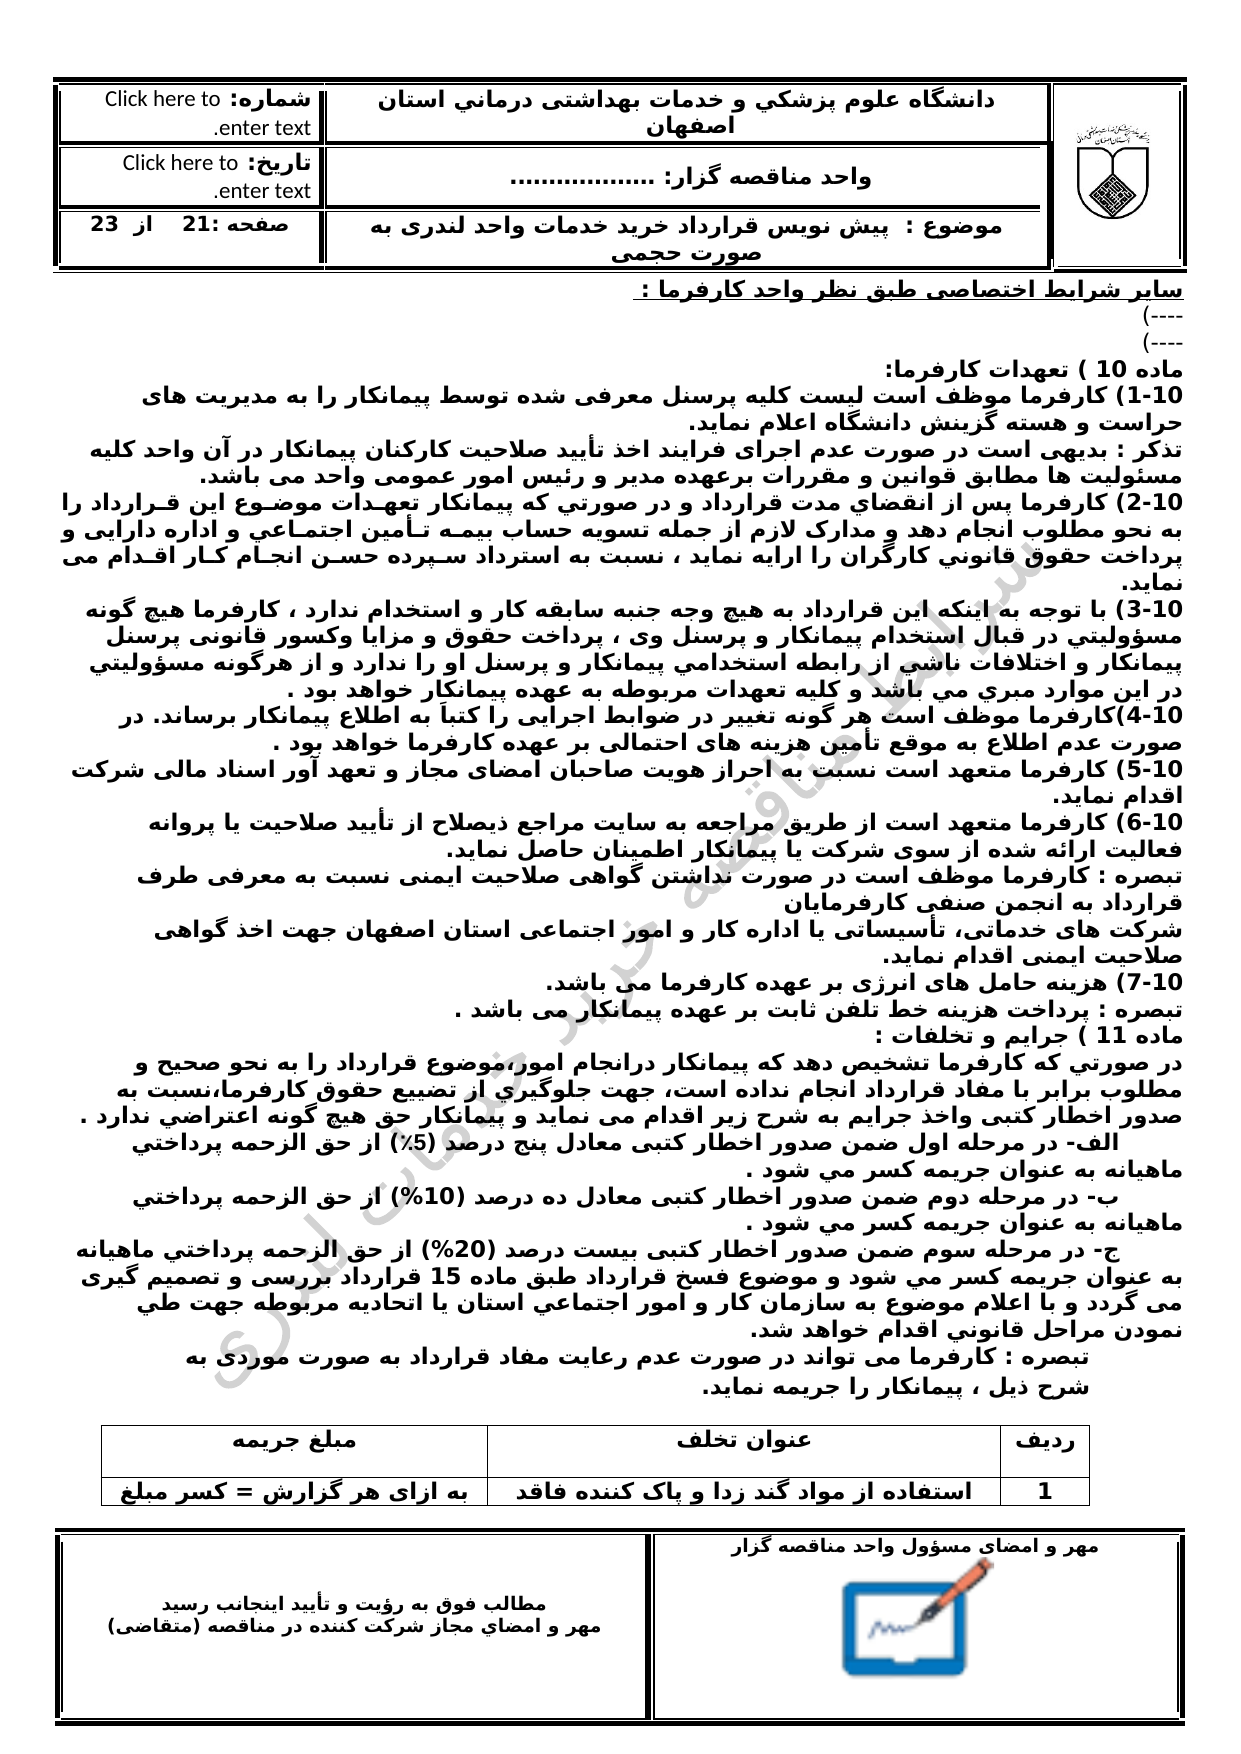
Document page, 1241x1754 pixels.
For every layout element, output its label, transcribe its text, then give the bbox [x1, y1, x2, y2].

text تبصره : کارفرما موظف است در صورت نداشتن گواهی صلاحیت ایمنی نسبت به معرفی طرف قرارداد به انجمن صنفی کارفرمایان شرکت های خدماتی، تأسیساتی یا اداره کار و امور اجتماعی استان اصفهان جهت اخذ گواهی صلاحیت ایمنی اقدام نماید. [61, 863, 1184, 969]
text تذکر : بدیهی است در صورت عدم اجرای فرایند اخذ تأیید صلاحیت کارکنان پیمانکار در آن واحد کلیه مسئولیت ها مطابق قوانین و مقررات برعهده مدیر و رئیس امور عمومی واحد می باشد. [61, 436, 1184, 489]
text تبصره : کارفرما می تواند در صورت عدم رعایت مفاد قرارداد به صورت موردی به شرح ذیل ، پیمانکار را جریمه نماید. [150, 1343, 1090, 1400]
table_cell استفاده از مواد گند زدا و پاک کننده فاقد کیفیت [488, 1478, 1000, 1505]
text سایر شرایط اختصاصی طبق نظر واحد کارفرما : [61, 276, 1184, 303]
text الف- در مرحله اول ضمن صدور اخطار کتبی معادل پنج درصد (5٪) از حق الزحمه پرداختي ماهيانه به عنوان جريمه كسر مي شود . [61, 1129, 1184, 1183]
picture [836, 1557, 995, 1696]
text 5-10) کارفرما متعهد است نسبت به احراز هویت صاحبان امضای مجاز و تعهد آور اسناد مالی شرکت اقدام نماید. [61, 756, 1184, 809]
text 2-10) کارفرما پس از انقضاي مدت قرارداد و در صورتي كه پیمانکار تعهدات موضوع اين قرارداد را به نحو مطلوب انجام دهد و مدارک لازم از جمله تسويه حساب بيمه تأمين اجتماعي و اداره دارایی و پرداخت حقوق قانوني كارگران را ارايه نمايد ، نسبت به استرداد سپرده حسن انجام كار اقدام می نمايد. [61, 489, 1184, 596]
table_header عنوان تخلف [488, 1426, 1000, 1477]
text ماده 10 ) تعهدات کارفرما: [61, 356, 1184, 383]
text 6-10) کارفرما متعهد است از طریق مراجعه به سایت مراجع ذیصلاح از تأیید صلاحیت یا پروانه فعالیت ارائه شده از سوی شرکت یا پیمانکار اطمینان حاصل نماید. [61, 809, 1184, 863]
text تبصره : پرداخت هزینه خط تلفن ثابت بر عهده پیمانکار می باشد . [61, 996, 1184, 1023]
table_header مبلغ جریمه [102, 1426, 487, 1477]
text 1-10) کارفرما موظف است لیست کلیه پرسنل معرفی شده توسط پیمانکار را به مدیریت های حراست و هسته گزینش دانشگاه اعلام نماید. [61, 383, 1184, 436]
table_cell به ازای هر گزارش = کسر مبلغ 000/500/2 ریال [102, 1478, 487, 1505]
text ----) [61, 329, 1184, 356]
text ج- در مرحله سوم ضمن صدور اخطار کتبی بیست درصد (20%) از حق الزحمه پرداختي ماهيانه به عنوان جريمه كسر مي شود و موضوع فسخ قرارداد طبق ماده 15 قرارداد بررسی و تصمیم گیری می گردد و با اعلام موضوع به سازمان كار و امور اجتماعي استان یا اتحادیه مربوطه جهت طي نمودن مراحل قانوني اقدام خواهد شد. [61, 1236, 1184, 1343]
table_cell 1 [1001, 1478, 1089, 1505]
table_header ردیف [1001, 1426, 1089, 1477]
text ب- در مرحله دوم ضمن صدور اخطار کتبی معادل ده درصد (10%) از حق الزحمه پرداختي ماهيانه به عنوان جريمه كسر مي شود . [61, 1183, 1184, 1236]
text ماده 11 ) جرایم و تخلفات : [61, 1023, 1184, 1049]
text 7-10) هزینه حامل های انرژی بر عهده کارفرما می باشد. [61, 969, 1184, 996]
picture [1074, 123, 1151, 220]
text 4-10)کارفرما موظف است هر گونه تغییر در ضوابط اجرایی را کتباَ به اطلاع پیمانکار برساند. در صورت عدم اطلاع به موقع تأمین هزینه های احتمالی بر عهده کارفرما خواهد بود . [61, 703, 1184, 756]
text ----) [61, 303, 1184, 329]
text در صورتي كه کارفرما تشخيص دهد كه پیمانکار درانجام امور،موضوع قرارداد را به نحو صحيح و مطلوب برابر با مفاد قرارداد انجام نداده است، جهت جلوگيري از تضييع حقوق کارفرما،نسبت به صدور اخطار کتبی واخذ جرایم به شرح زیر اقدام می نمايد و پیمانکار حق هيچ گونه اعتراضي ندارد . [61, 1049, 1184, 1129]
text 3-10) با توجه به اینکه این قرارداد به هیچ وجه جنبه سابقه کار و استخدام ندارد ، کارفرما هيچ گونه مسؤوليتي در قبال استخدام پیمانکار و پرسنل وی ، پرداخت حقوق و مزایا وکسور قانونی پرسنل پیمانکار و اختلافات ناشي از رابطه استخدامي پیمانکار و پرسنل او را ندارد و از هرگونه مسؤوليتي در اين موارد مبري مي باشد و كليه تعهدات مربوطه به عهده پیمانکار خواهد بود . [61, 596, 1184, 703]
